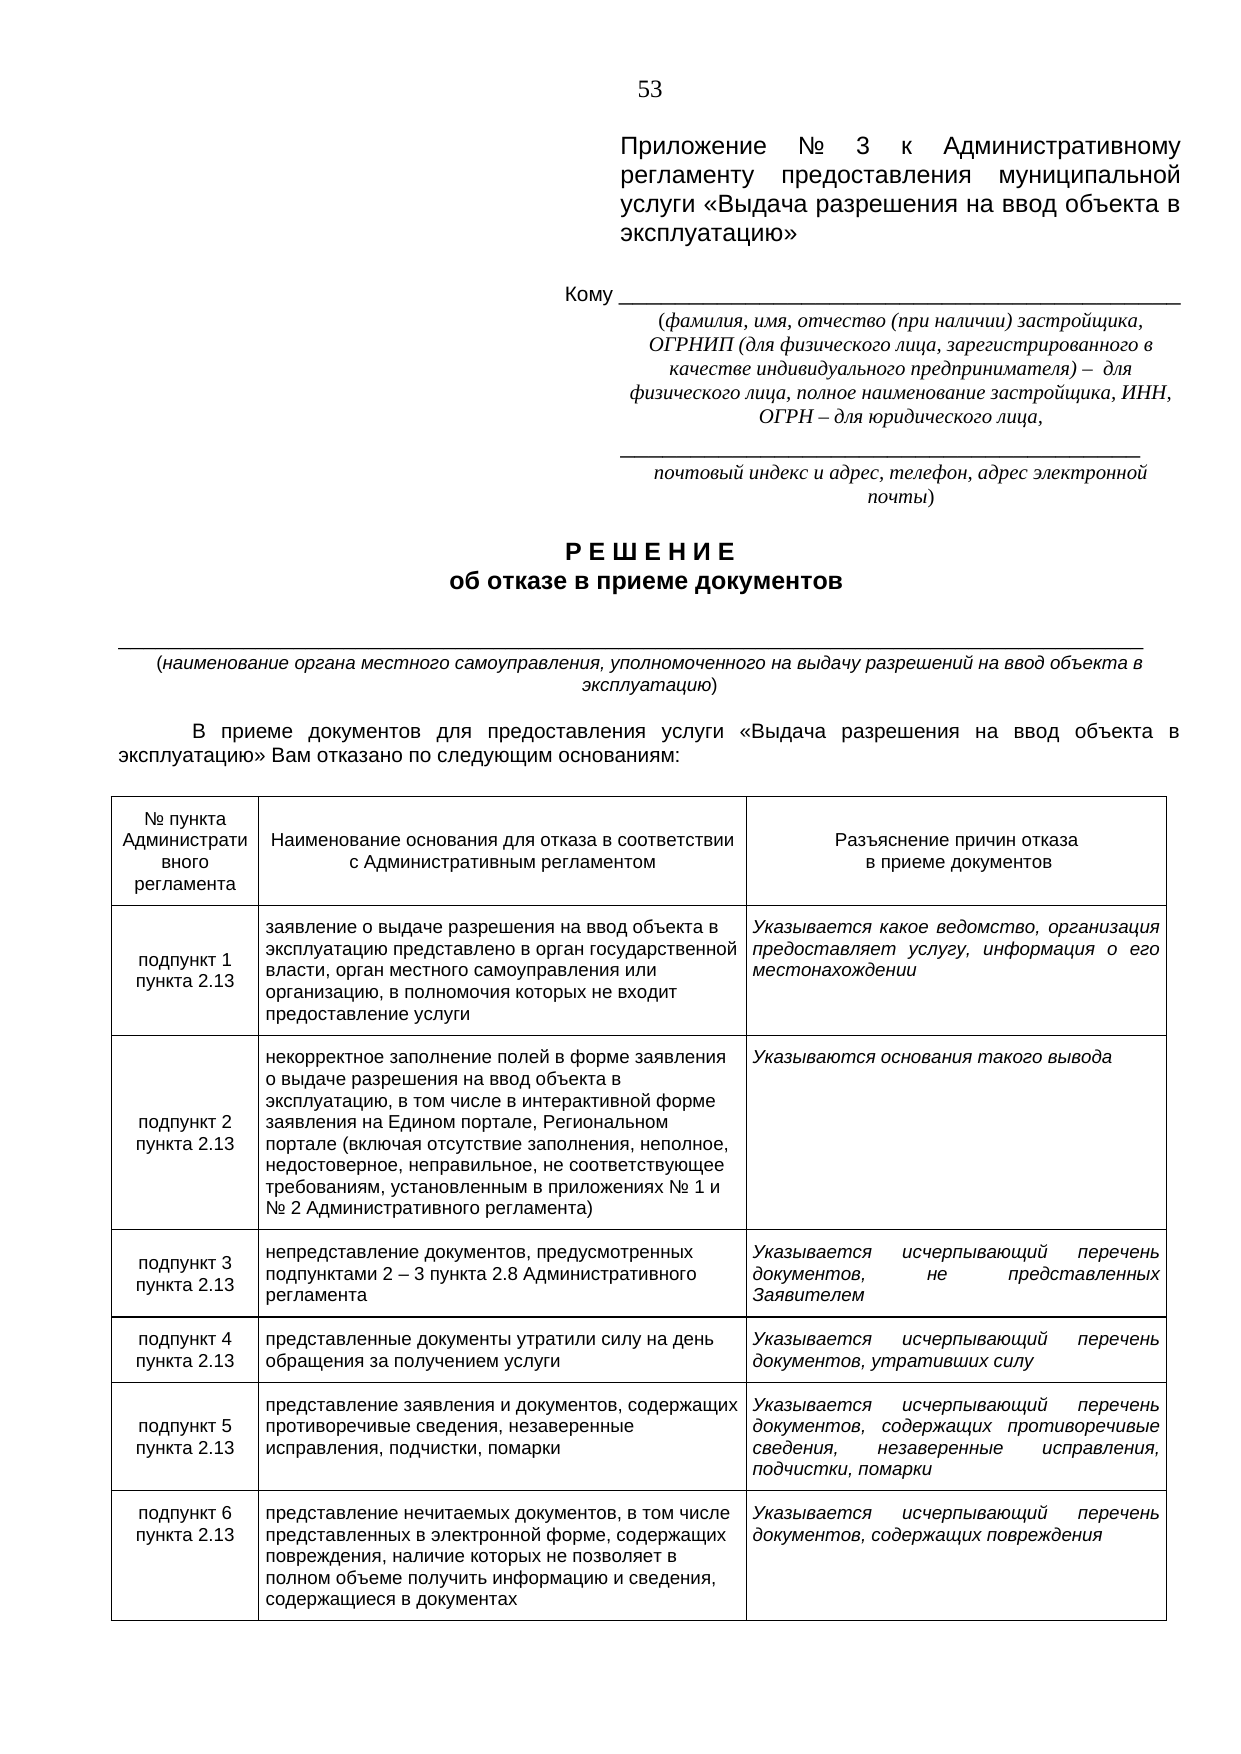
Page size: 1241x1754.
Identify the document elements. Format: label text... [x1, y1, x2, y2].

table_header Разъяснение причин отказа в приеме документов [747, 797, 1166, 904]
text Р Е Ш Е Н И Е об отказе в приеме документов [118, 537, 1181, 623]
text Приложение № 3 к Административному регламенту предоставления муниципальной услуги «Выдача разрешения на ввод объекта в эксплуатацию» [620, 131, 1181, 246]
table_cell подпункт 4 пункта 2.13 [112, 1318, 258, 1382]
text __________________________________________________________________________________ [118, 623, 1181, 652]
table_cell представление заявления и документов, содержащих противоречивые сведения, незаверенные исправления, подчистки, помарки [259, 1383, 746, 1490]
text В приеме документов для предоставления услуги «Выдача разрешения на ввод объекта в эксплуатацию» Вам отказано по следующим основаниям: [118, 719, 1181, 767]
table_cell подпункт 5 пункта 2.13 [112, 1383, 258, 1490]
text почтовый индекс и адрес, телефон, адрес электронной почты) [620, 460, 1181, 508]
table_cell непредставление документов, предусмотренных подпунктами 2 – 3 пункта 2.8 Административного регламента [259, 1230, 746, 1316]
table_header № пункта Административного регламента [112, 797, 258, 904]
table_cell некорректное заполнение полей в форме заявления о выдаче разрешения на ввод объекта в эксплуатацию, в том числе в интерактивной форме заявления на Едином портале, Региональном портале (включая отсутствие заполнения, неполное, недостоверное, неправильное, не соответствующее требованиям, установленным в приложениях № 1 и № 2 Административного регламента) [259, 1036, 746, 1229]
table_cell Указывается исчерпывающий перечень документов, утративших силу [747, 1318, 1166, 1382]
table_cell Указывается исчерпывающий перечень документов, не представленных Заявителем [747, 1230, 1166, 1316]
table_cell подпункт 6 пункта 2.13 [112, 1491, 258, 1620]
text (наименование органа местного самоуправления, уполномоченного на выдачу разрешений на ввод объекта в эксплуатацию) [118, 652, 1181, 695]
table_cell подпункт 1 пункта 2.13 [112, 906, 258, 1034]
table_header Наименование основания для отказа в соответствии с Административным регламентом [259, 797, 746, 904]
table_cell Указывается исчерпывающий перечень документов, содержащих противоречивые сведения, незаверенные исправления, подчистки, помарки [747, 1383, 1166, 1490]
table_cell представление нечитаемых документов, в том числе представленных в электронной форме, содержащих повреждения, наличие которых не позволяет в полном объеме получить информацию и сведения, содержащиеся в документах [259, 1491, 746, 1620]
text _____________________________________ [620, 428, 1181, 460]
table_cell представленные документы утратили силу на день обращения за получением услуги [259, 1318, 746, 1382]
table_cell Указывается какое ведомство, организация предоставляет услугу, информация о его местонахождении [747, 906, 1166, 1034]
text Кому ________________________________________ [118, 275, 1181, 307]
table_cell Указываются основания такого вывода [747, 1036, 1166, 1229]
table_cell подпункт 3 пункта 2.13 [112, 1230, 258, 1316]
text (фамилия, имя, отчество (при наличии) застройщика, ОГРНИП (для физического лица, зарегистрированного в качестве индивидуального предпринимателя) – для физического лица, полное наименование застройщика, ИНН, ОГРН – для юридического лица, [620, 307, 1181, 428]
table_cell подпункт 2 пункта 2.13 [112, 1036, 258, 1229]
table_cell заявление о выдаче разрешения на ввод объекта в эксплуатацию представлено в орган государственной власти, орган местного самоуправления или организацию, в полномочия которых не входит предоставление услуги [259, 906, 746, 1034]
table_cell Указывается исчерпывающий перечень документов, содержащих повреждения [747, 1491, 1166, 1620]
